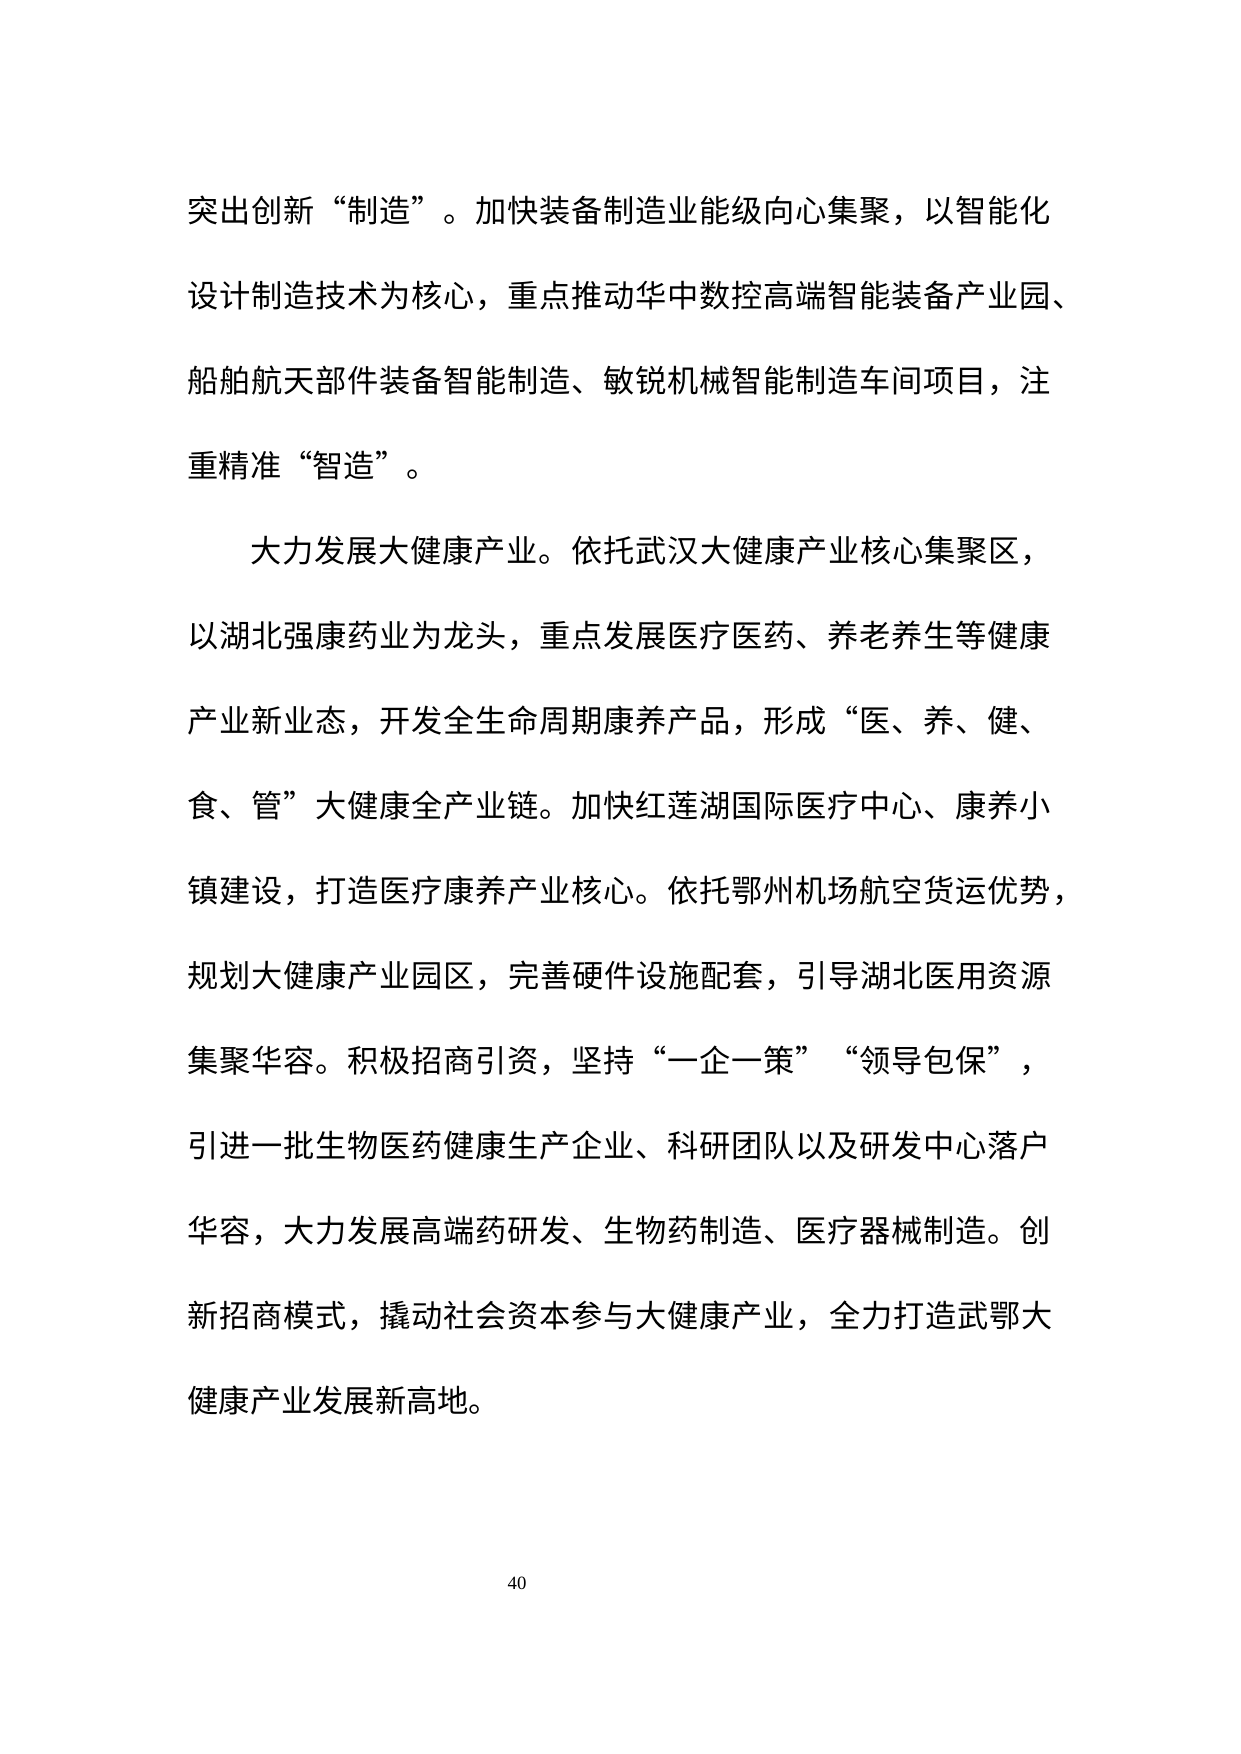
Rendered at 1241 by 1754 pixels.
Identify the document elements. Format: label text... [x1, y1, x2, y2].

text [187, 166, 1053, 506]
text 大力发展大健康产业。依托武汉大健康产业核心集聚区，以湖北强康药业为龙头，重点发展医疗医药、养老养生等健康产业新业态，开发全生命周期康养产品，形成“医、养、健、食、管”大健康全产业链。加快红莲湖国际医疗中心、康养小镇建设，打造医疗康养产业核心。依托鄂州机场航空货运优势，规划大健康产业园区，完善硬件设施配套，引导湖北医用资源集聚华容。积极招商引资，坚持“一企一策”“领导包保”，引进一批生物医药健康生产企业、科研团队以及研发中心落户华容，大力发展高端药研发、生物药制造、医疗器械制造。创新招商模式，撬动社会资本参与大健康产业，全力打造武鄂大健康产业发展新高地。 [187, 506, 1053, 1441]
